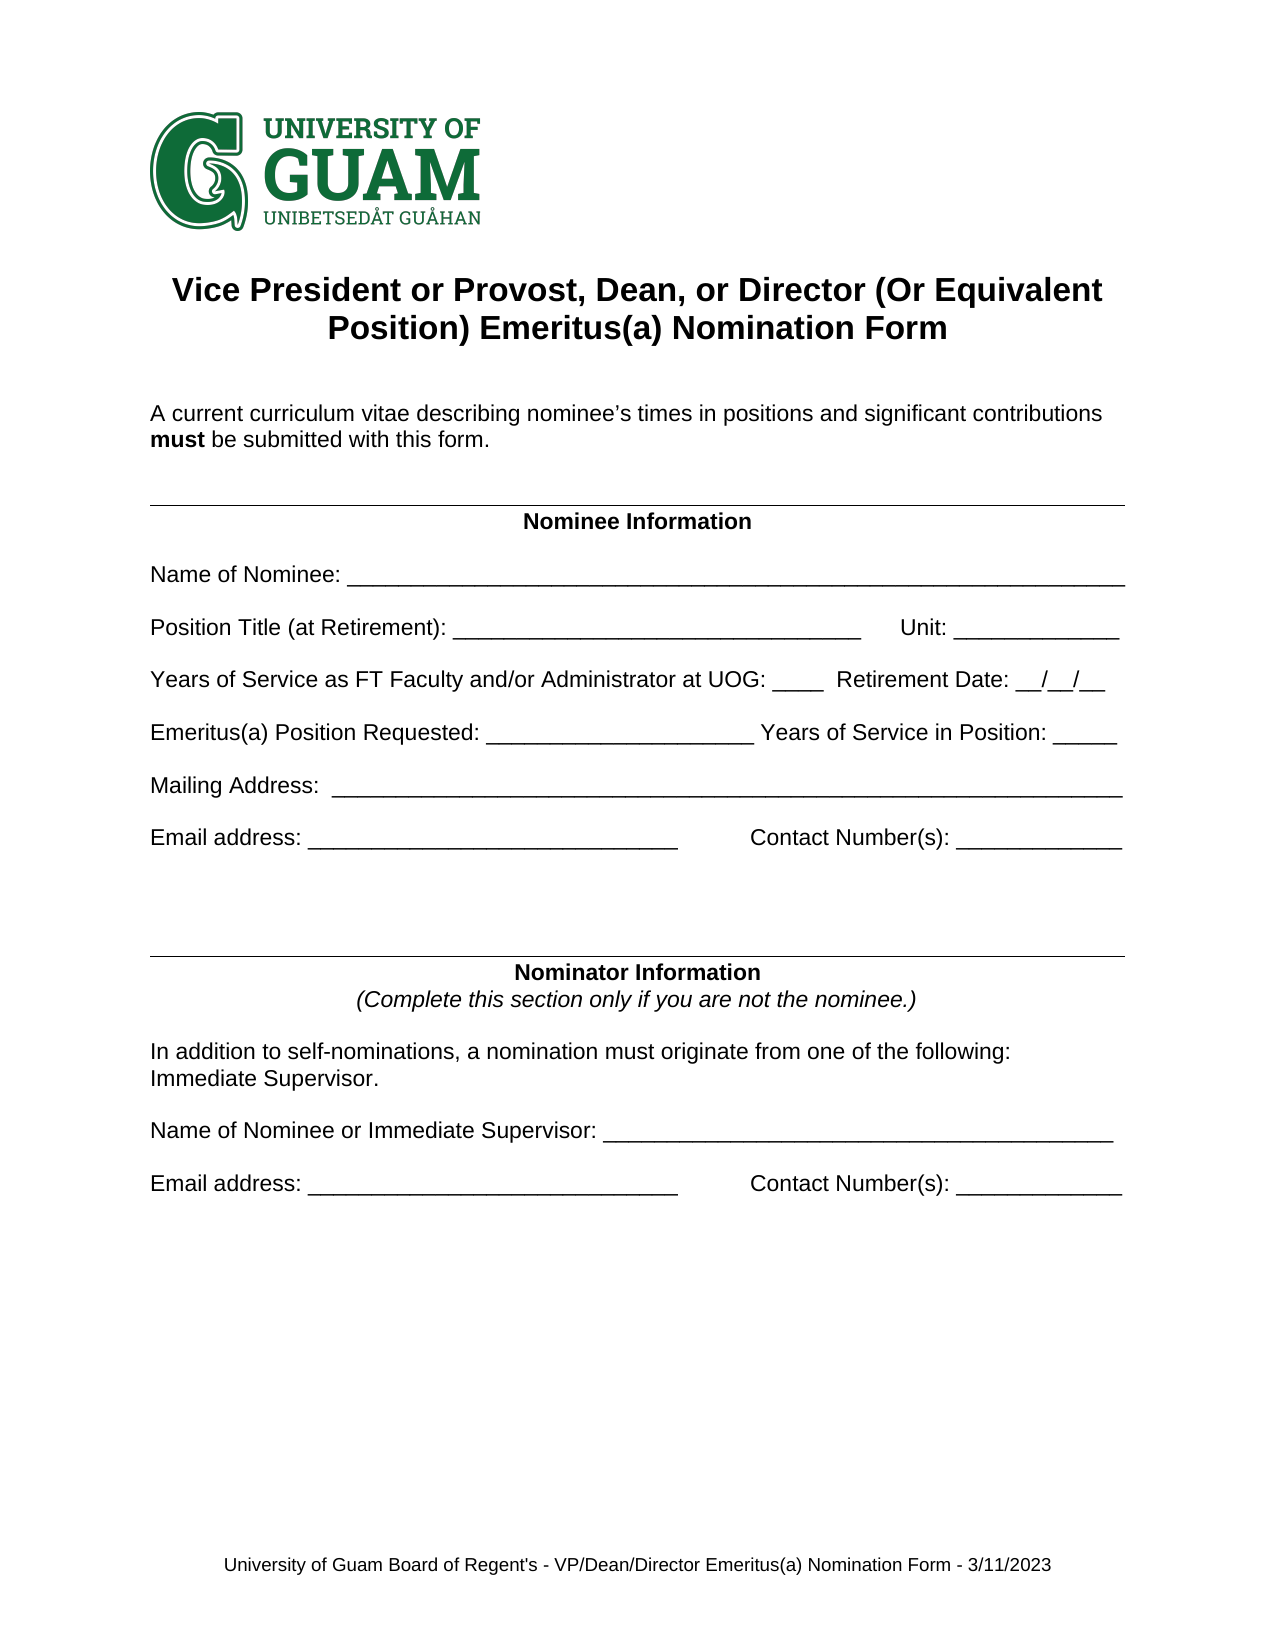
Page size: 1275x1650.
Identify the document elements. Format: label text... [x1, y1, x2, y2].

text Years of Service as FT Faculty and/or Administrator at UOG: ____ Retirement Date: __/__/__ [150, 666, 1125, 693]
text Name of Nominee: _____________________________________________________________ [150, 561, 1125, 587]
text Nominator Information [150, 957, 1125, 986]
text In addition to self-nominations, a nomination must originate from one of the following: Immediate Supervisor. [150, 1038, 1125, 1091]
text (Complete this section only if you are not the nominee.) [150, 986, 1125, 1012]
text Position Title (at Retirement): ________________________________ Unit: _____________ [150, 613, 1125, 640]
picture [150, 112, 481, 231]
text Email address: _____________________________ Contact Number(s): _____________ [150, 1170, 1125, 1196]
text Nominee Information [150, 506, 1125, 534]
text Emeritus(a) Position Requested: _____________________ Years of Service in Position: _____ [150, 719, 1125, 745]
text Mailing Address: ______________________________________________________________ [150, 772, 1125, 798]
text Email address: _____________________________ Contact Number(s): _____________ [150, 824, 1125, 851]
text Vice President or Provost, Dean, or Director (Or Equivalent Position) Emeritus(a) Nomination Form [150, 270, 1125, 347]
text Name of Nominee or Immediate Supervisor: ________________________________________ [150, 1117, 1125, 1144]
text A current curriculum vitae describing nominee’s times in positions and significant contributions must be submitted with this form. [150, 399, 1125, 452]
